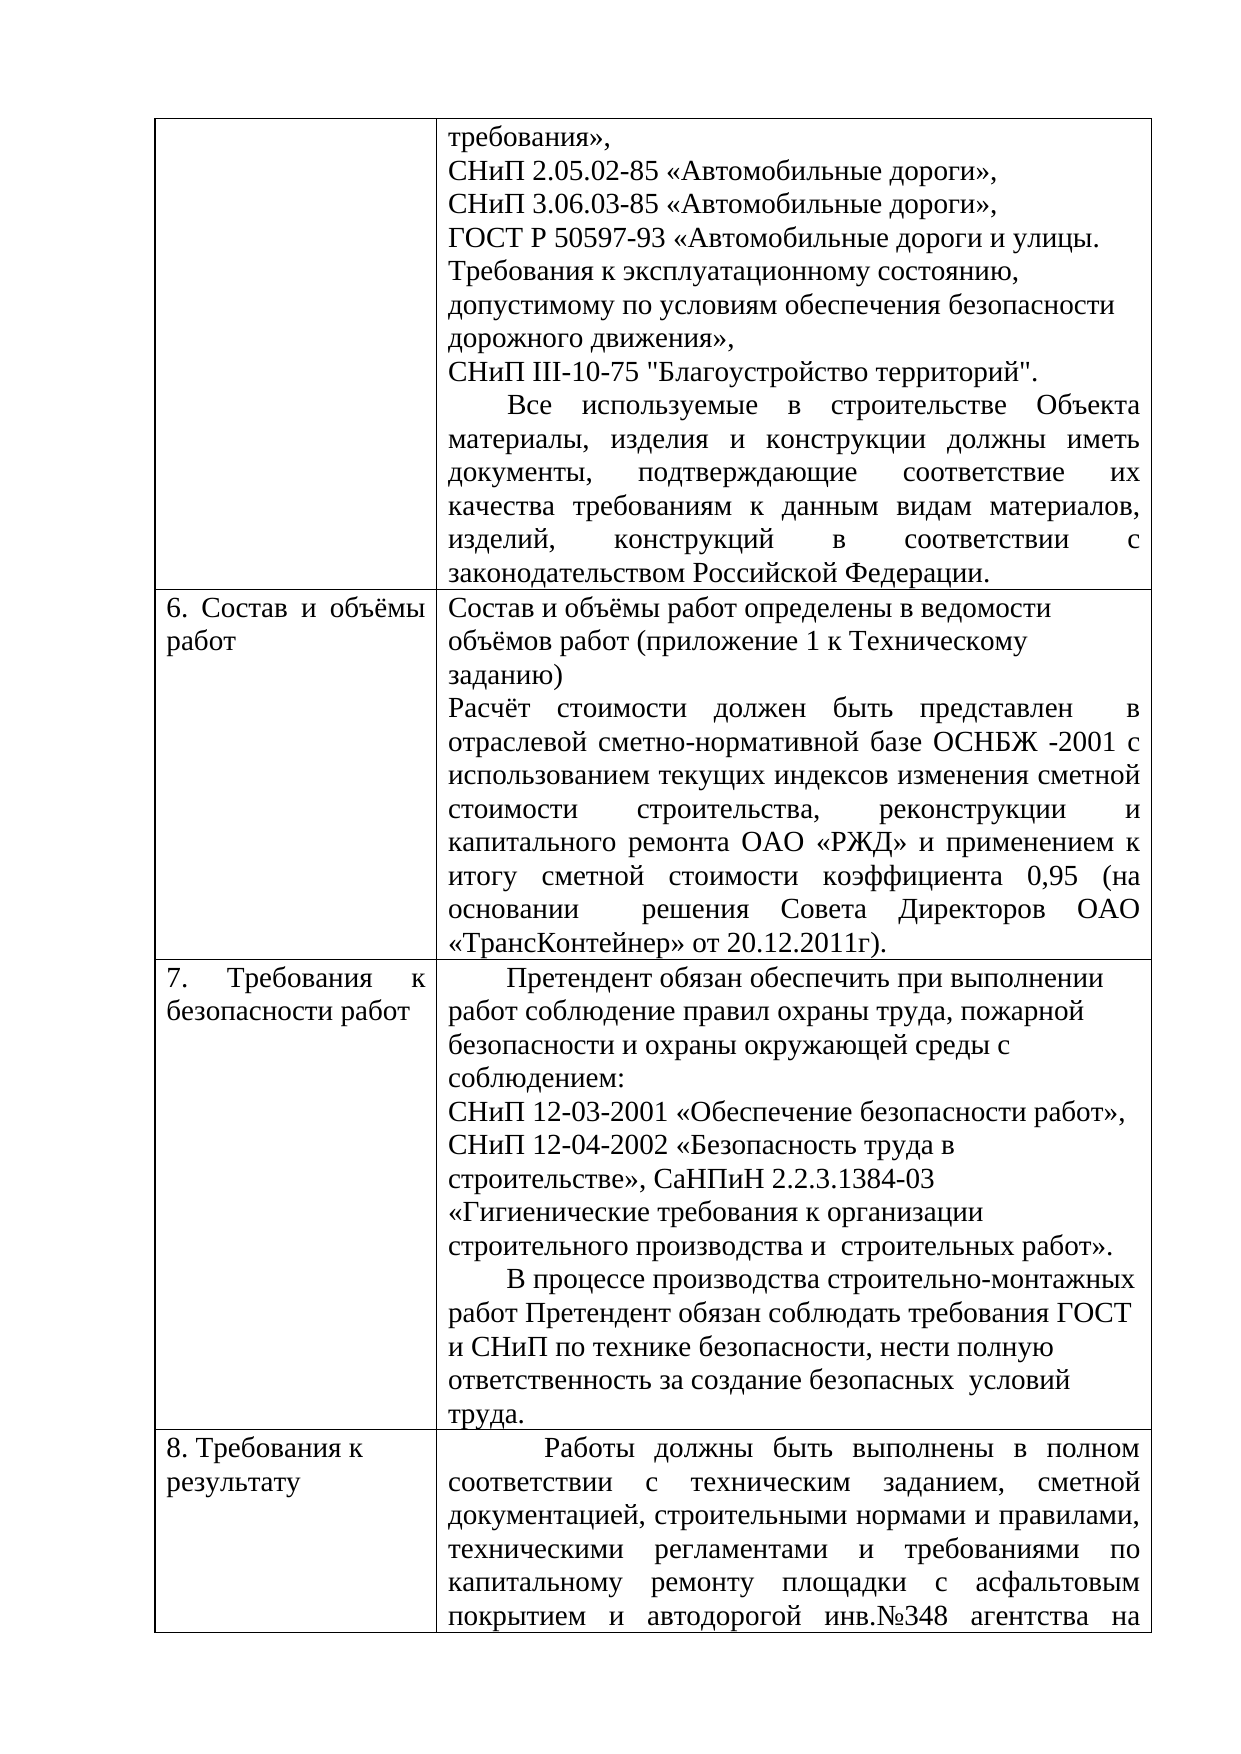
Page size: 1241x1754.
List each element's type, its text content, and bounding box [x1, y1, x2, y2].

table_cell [437, 119, 1151, 589]
table_cell 7. Требования к безопасности работ [156, 960, 436, 1429]
table_cell 6. Состав и объёмы работ [156, 590, 436, 959]
table_cell Претендент обязан обеспечить при выполнении работ соблюдение правил охраны труда, пожарной безопасности и охраны окружающей среды с соблюдением: СНиП 12-03-2001 «Обеспечение безопасности работ», СНиП 12-04-2002 «Безопасность труда в строительстве», СаНПиН 2.2.3.1384-03 «Гигиенические требования к организации строительного производства и строительных работ». В процессе производства строительно-монтажных работ Претендент обязан соблюдать требования ГОСТ и СНиП по технике безопасности, нести полную ответственность за создание безопасных условий труда. [437, 960, 1151, 1429]
table_cell Состав и объёмы работ определены в ведомости объёмов работ (приложение 1 к Техническому заданию) Расчёт стоимости должен быть представлен в отраслевой сметно-нормативной базе ОСНБЖ -2001 с использованием текущих индексов изменения сметной стоимости строительства, реконструкции и капитального ремонта ОАО «РЖД» и применением к итогу сметной стоимости коэффициента 0,95 (на основании решения Совета Директоров ОАО «ТрансКонтейнер» от 20.12.2011г). [437, 590, 1151, 959]
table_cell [156, 1430, 436, 1632]
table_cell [437, 1430, 1151, 1632]
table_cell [156, 119, 436, 589]
